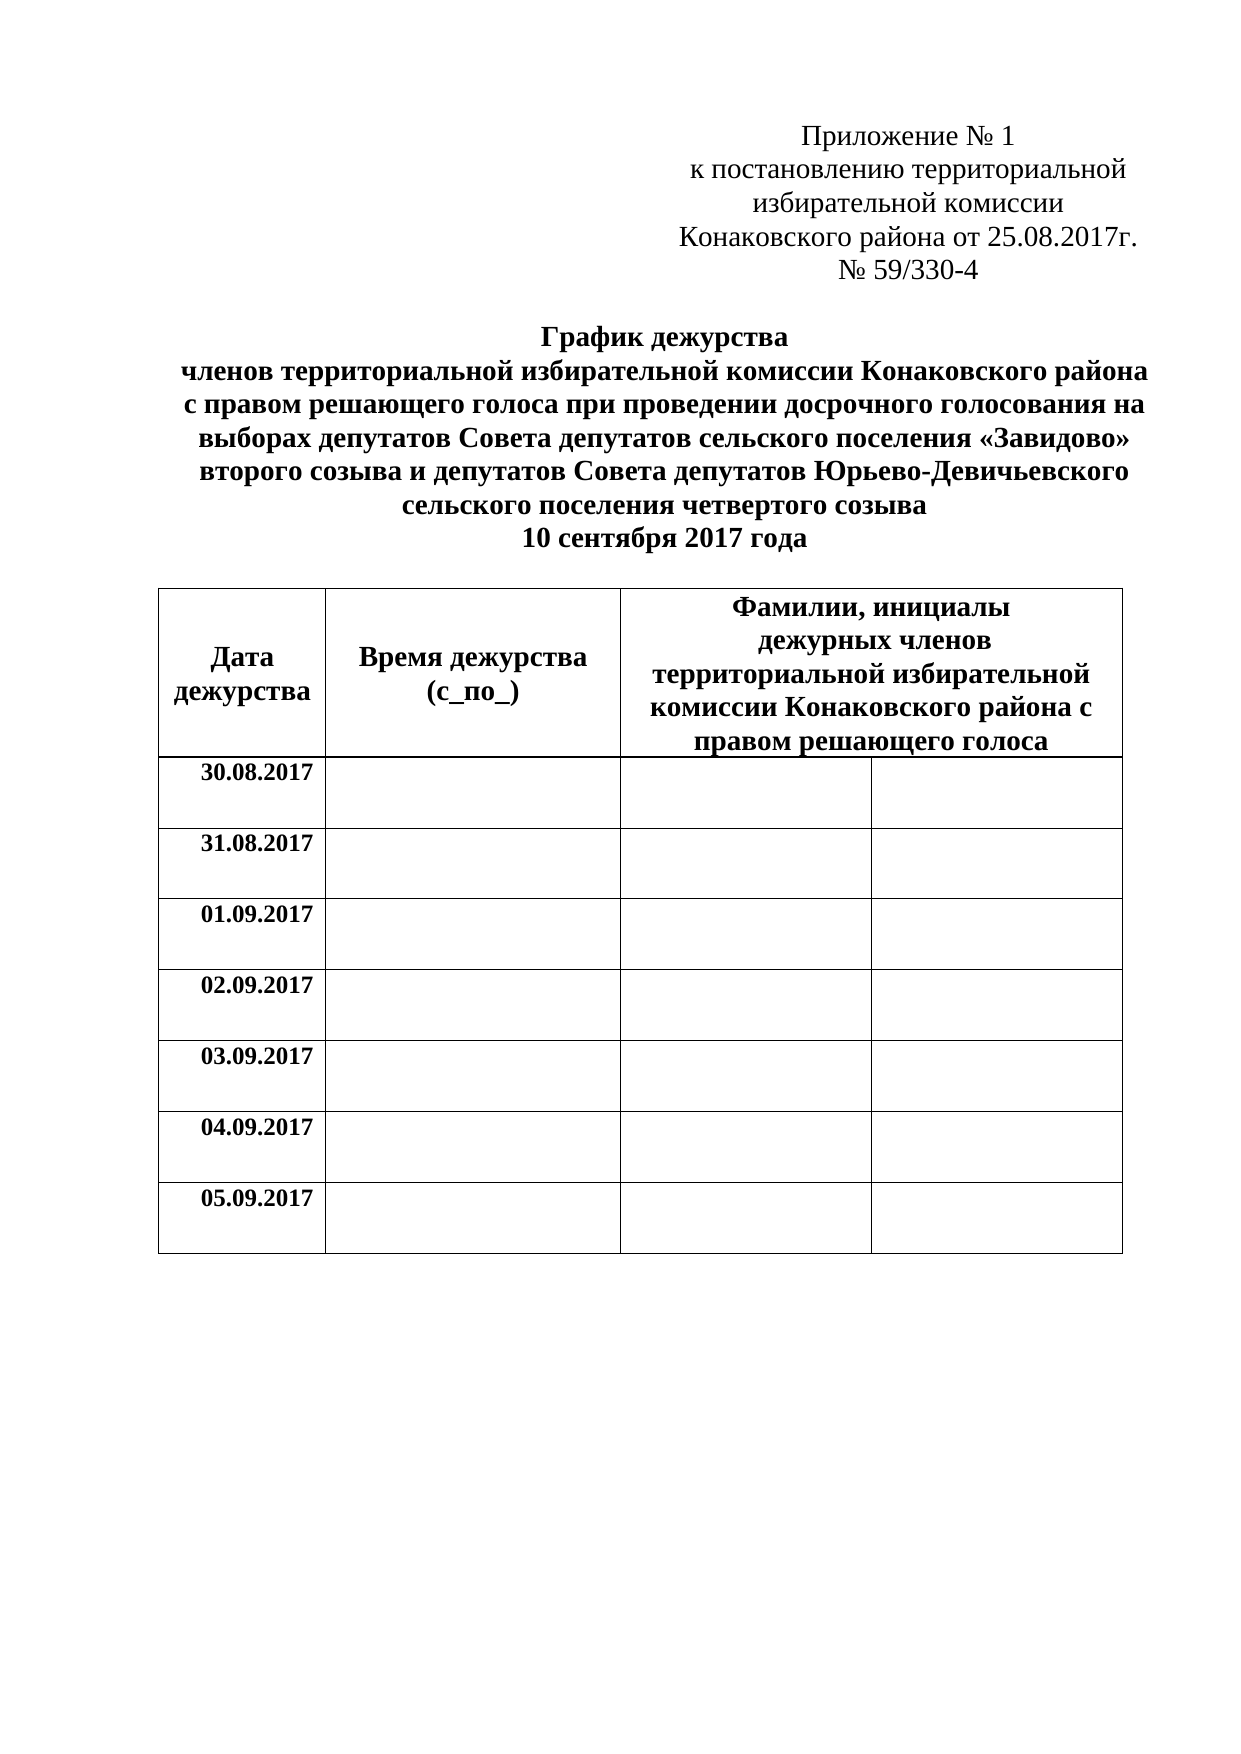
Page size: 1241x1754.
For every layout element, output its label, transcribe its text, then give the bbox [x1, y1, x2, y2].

table_header Дата дежурства [159, 589, 325, 756]
table_cell [621, 1112, 871, 1182]
table_header Время дежурства (с_по_) [326, 589, 620, 756]
table_cell [872, 1041, 1122, 1111]
table_cell 01.09.2017 [159, 899, 325, 969]
table_cell [872, 758, 1122, 827]
table_cell [621, 899, 871, 969]
table_cell к постановлению территориальной избирательной комиссии Конаковского района от 25.08.2017г. № 59/330-4 [665, 152, 1152, 319]
table_cell [326, 899, 620, 969]
table_cell 02.09.2017 [159, 970, 325, 1040]
table_cell 31.08.2017 [159, 829, 325, 898]
table_cell 04.09.2017 [159, 1112, 325, 1182]
table_cell [326, 1041, 620, 1111]
table_cell [872, 899, 1122, 969]
table_cell [621, 1041, 871, 1111]
table_cell [326, 1183, 620, 1253]
table_cell 30.08.2017 [159, 758, 325, 827]
table_cell [872, 970, 1122, 1040]
table_cell [326, 829, 620, 898]
table_cell [621, 1183, 871, 1253]
table_header Приложение № 1 [665, 118, 1152, 152]
table_cell [326, 758, 620, 827]
table_cell [621, 758, 871, 827]
text членов территориальной избирательной комиссии Конаковского района с правом решающего голоса при проведении досрочного голосования на выборах депутатов Совета депутатов сельского поселения «Завидово» второго созыва и депутатов Совета депутатов Юрьево-Девичьевского сельского поселения четвертого созыва [177, 353, 1152, 521]
table_cell [872, 829, 1122, 898]
table_cell [621, 829, 871, 898]
table_cell 05.09.2017 [159, 1183, 325, 1253]
table_cell [872, 1112, 1122, 1182]
table_header Фамилии, инициалы дежурных членов территориальной избирательной комиссии Конаковского района с правом решающего голоса [621, 589, 1122, 756]
table_cell [326, 970, 620, 1040]
table_cell [326, 1112, 620, 1182]
table_cell [621, 970, 871, 1040]
table_cell [872, 1183, 1122, 1253]
table_cell 03.09.2017 [159, 1041, 325, 1111]
text 10 сентября 2017 года [177, 521, 1152, 554]
text График дежурства [177, 319, 1152, 353]
